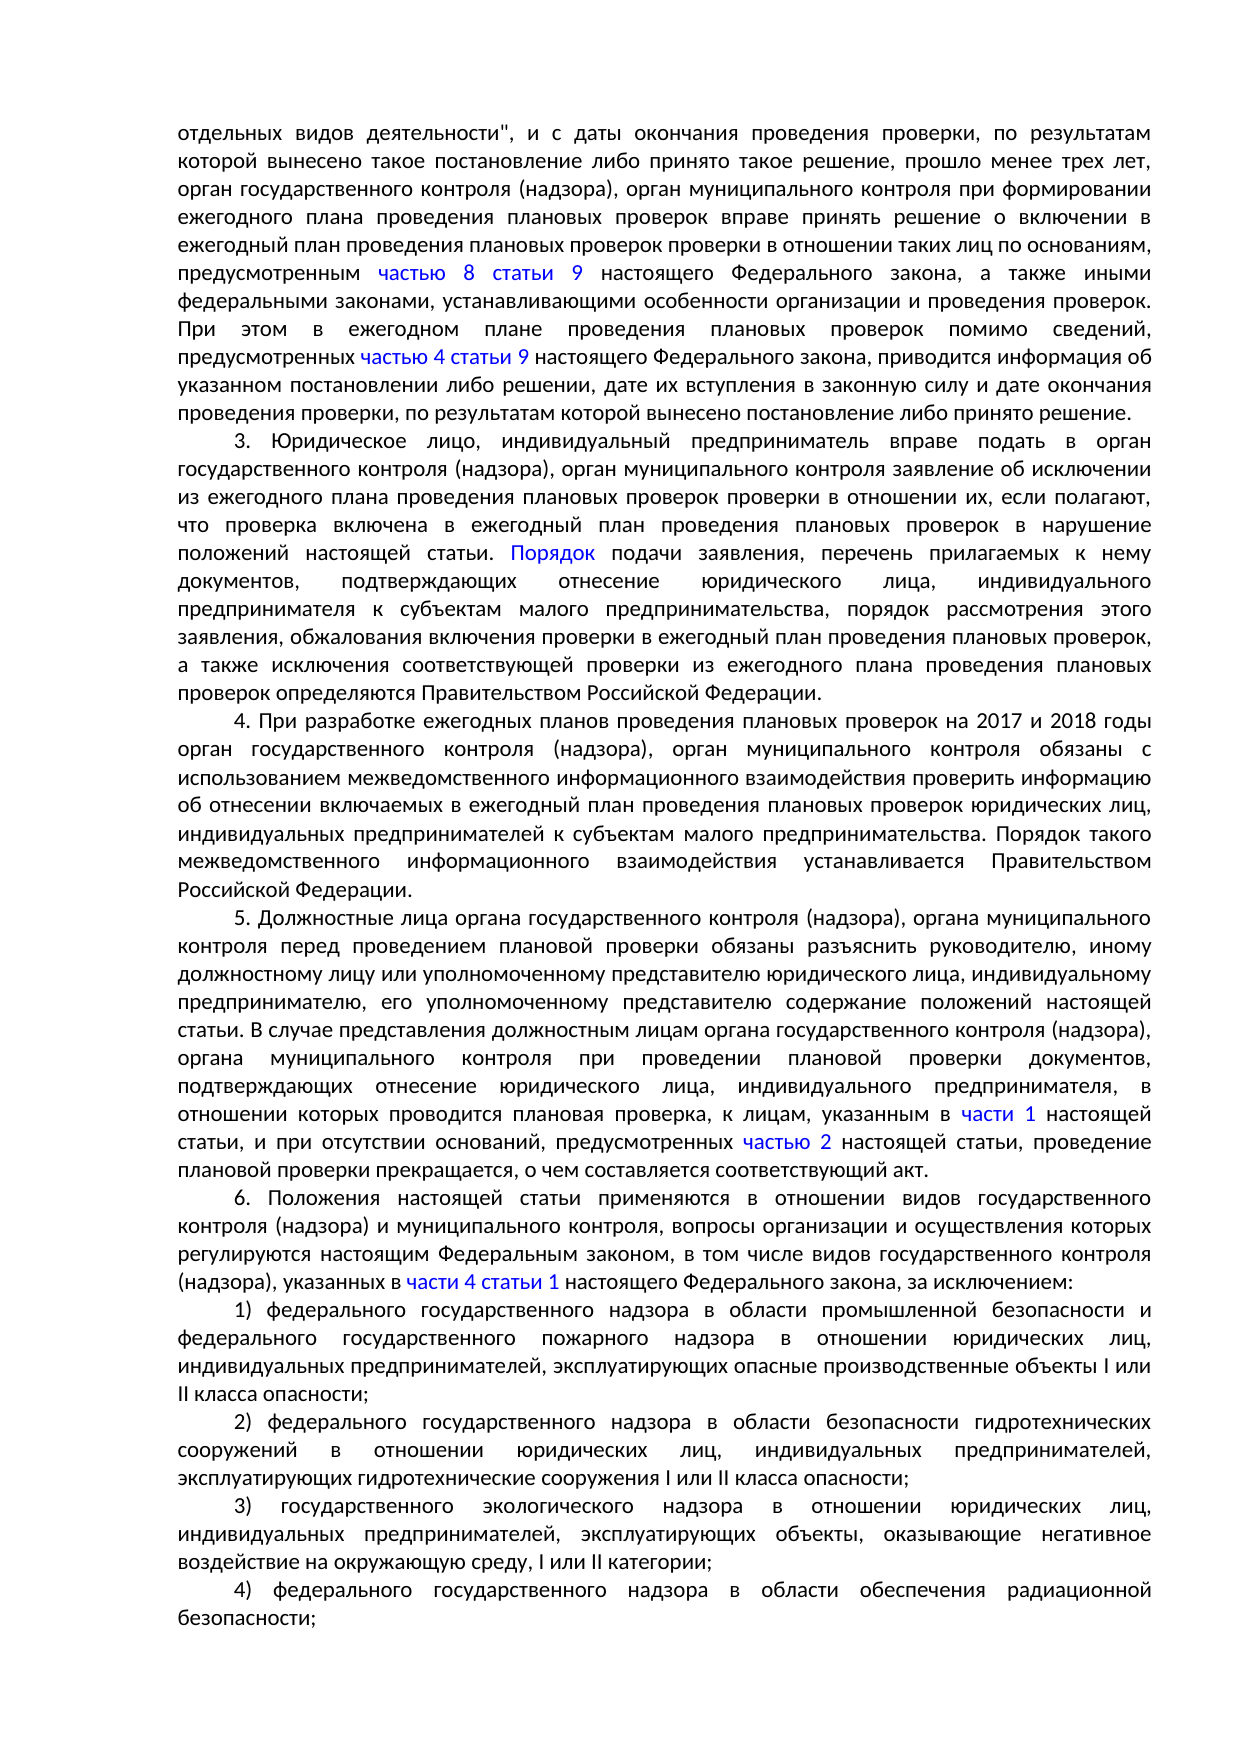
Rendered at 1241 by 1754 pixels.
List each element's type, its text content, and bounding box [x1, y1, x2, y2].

text 4. При разработке ежегодных планов проведения плановых проверок на 2017 и 2018 годы орган государственного контроля (надзора), орган муниципального контроля обязаны с использованием межведомственного информационного взаимодействия проверить информацию об отнесении включаемых в ежегодный план проведения плановых проверок юридических лиц, индивидуальных предпринимателей к субъектам малого предпринимательства. Порядок такого межведомственного информационного взаимодействия устанавливается Правительством Российской Федерации. [177, 707, 1152, 903]
text 4) федерального государственного надзора в области обеспечения радиационной безопасности; [177, 1575, 1152, 1631]
text 2) федерального государственного надзора в области безопасности гидротехнических сооружений в отношении юридических лиц, индивидуальных предпринимателей, эксплуатирующих гидротехнические сооружения I или II класса опасности; [177, 1407, 1152, 1491]
text 6. Положения настоящей статьи применяются в отношении видов государственного контроля (надзора) и муниципального контроля, вопросы организации и осуществления которых регулируются настоящим Федеральным законом, в том числе видов государственного контроля (надзора), указанных в части 4 статьи 1 настоящего Федерального закона, за исключением: [177, 1183, 1152, 1295]
text 5. Должностные лица органа государственного контроля (надзора), органа муниципального контроля перед проведением плановой проверки обязаны разъяснить руководителю, иному должностному лицу или уполномоченному представителю юридического лица, индивидуальному предпринимателю, его уполномоченному представителю содержание положений настоящей статьи. В случае представления должностным лицам органа государственного контроля (надзора), органа муниципального контроля при проведении плановой проверки документов, подтверждающих отнесение юридического лица, индивидуального предпринимателя, в отношении которых проводится плановая проверка, к лицам, указанным в части 1 настоящей статьи, и при отсутствии оснований, предусмотренных частью 2 настоящей статьи, проведение плановой проверки прекращается, о чем составляется соответствующий акт. [177, 903, 1152, 1183]
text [177, 118, 1152, 426]
text 1) федерального государственного надзора в области промышленной безопасности и федерального государственного пожарного надзора в отношении юридических лиц, индивидуальных предпринимателей, эксплуатирующих опасные производственные объекты I или II класса опасности; [177, 1295, 1152, 1407]
text 3) государственного экологического надзора в отношении юридических лиц, индивидуальных предпринимателей, эксплуатирующих объекты, оказывающие негативное воздействие на окружающую среду, I или II категории; [177, 1491, 1152, 1575]
text 3. Юридическое лицо, индивидуальный предприниматель вправе подать в орган государственного контроля (надзора), орган муниципального контроля заявление об исключении из ежегодного плана проведения плановых проверок проверки в отношении их, если полагают, что проверка включена в ежегодный план проведения плановых проверок в нарушение положений настоящей статьи. Порядок подачи заявления, перечень прилагаемых к нему документов, подтверждающих отнесение юридического лица, индивидуального предпринимателя к субъектам малого предпринимательства, порядок рассмотрения этого заявления, обжалования включения проверки в ежегодный план проведения плановых проверок, а также исключения соответствующей проверки из ежегодного плана проведения плановых проверок определяются Правительством Российской Федерации. [177, 426, 1152, 707]
